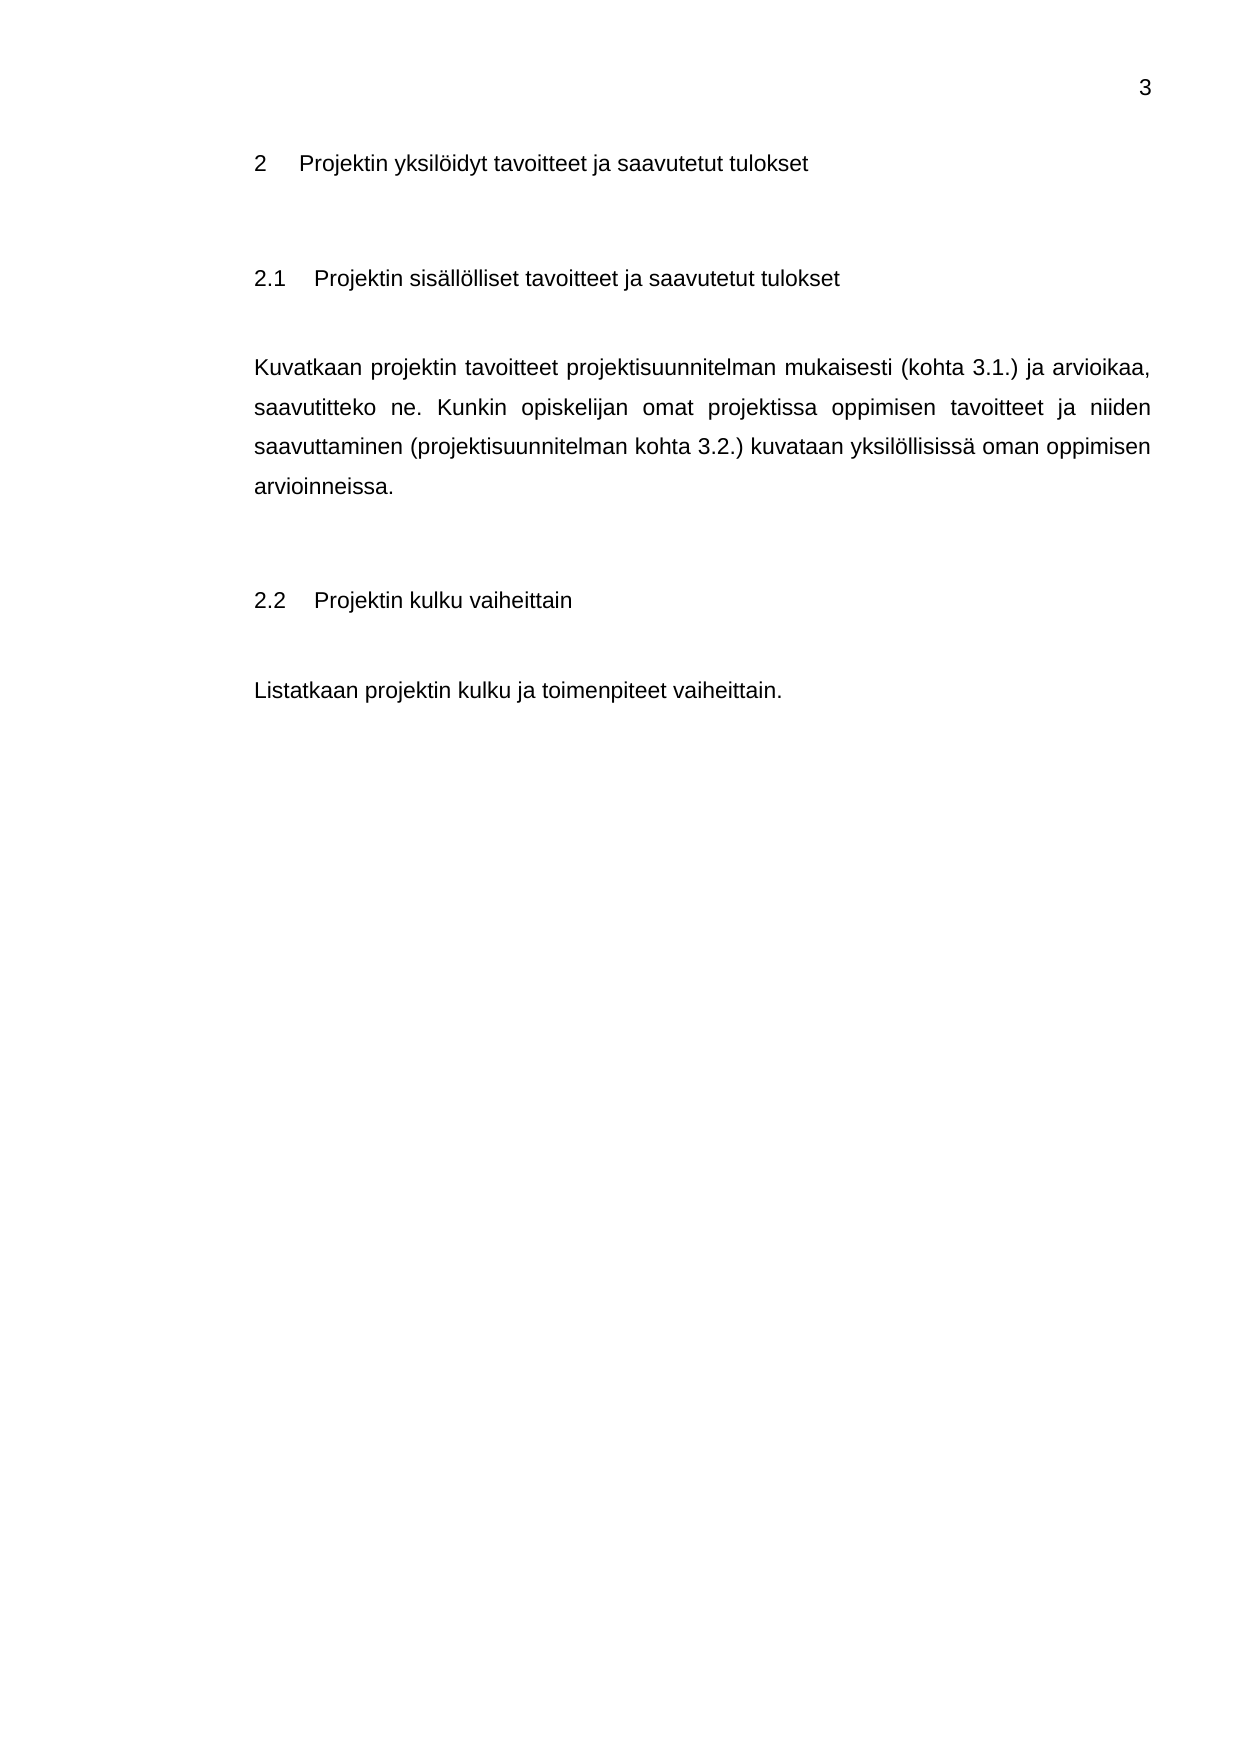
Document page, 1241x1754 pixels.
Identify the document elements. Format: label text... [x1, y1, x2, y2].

subtitle Projektin sisällölliset tavoitteet ja saavutetut tulokset [254, 265, 1152, 291]
text Listatkaan projektin kulku ja toimenpiteet vaiheittain. [254, 677, 1152, 703]
subtitle Projektin yksilöidyt tavoitteet ja saavutetut tulokset [254, 150, 1152, 177]
subtitle Projektin kulku vaiheittain [254, 587, 1152, 613]
text Kuvatkaan projektin tavoitteet projektisuunnitelman mukaisesti (kohta 3.1.) ja arvioikaa, saavutitteko ne. Kunkin opiskelijan omat projektissa oppimisen tavoitteet ja niiden saavuttaminen (projektisuunnitelman kohta 3.2.) kuvataan yksilöllisissä oman oppimisen arvioinneissa. [254, 354, 1152, 499]
